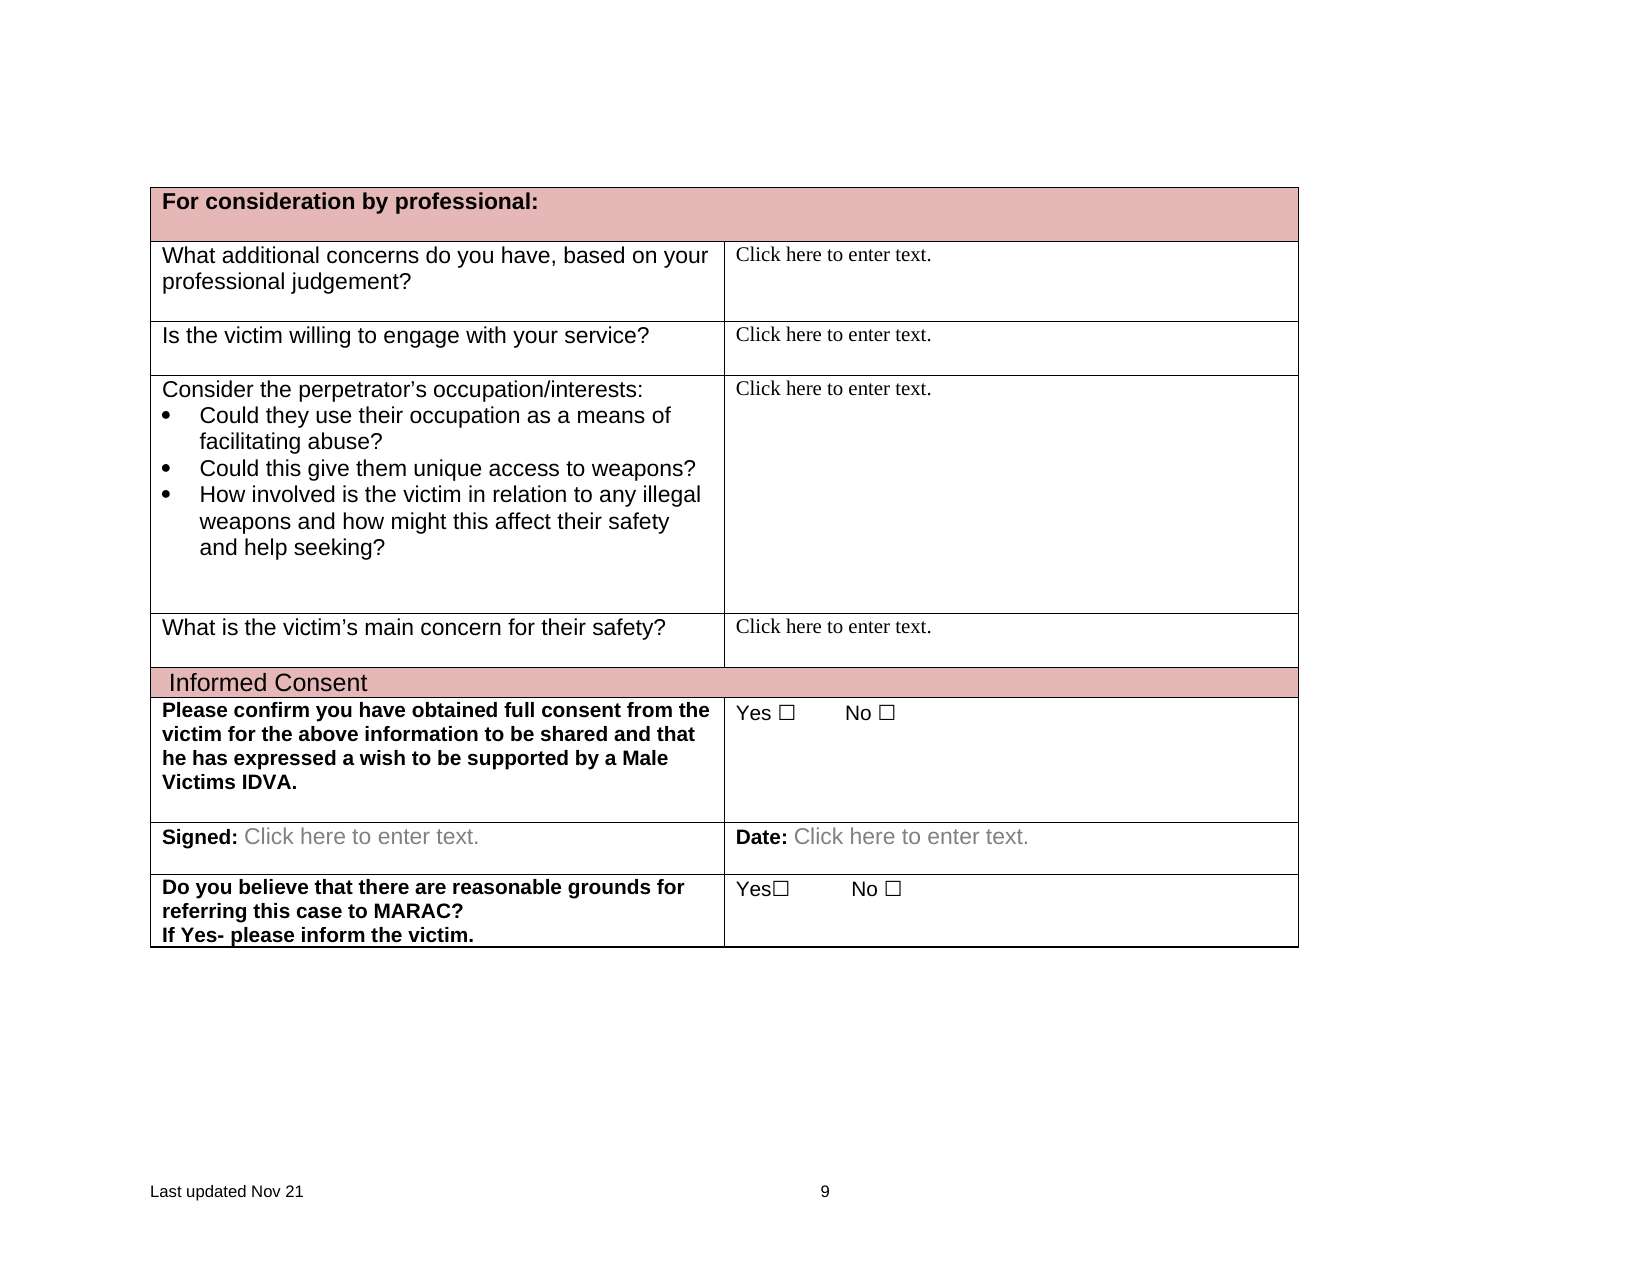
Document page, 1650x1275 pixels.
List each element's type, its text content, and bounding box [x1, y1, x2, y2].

table_cell Yes No [725, 698, 1298, 822]
table_cell Is the victim willing to engage with your service? [151, 322, 724, 375]
table_cell Informed Consent [151, 668, 1298, 697]
table_cell Date: [725, 823, 1298, 873]
table_cell Yes No [725, 875, 1298, 946]
table_cell Consider the perpetrator’s occupation/interests: Could they use their occupation as a means of facilitating abuse? Could this give them unique access to weapons? How involved is the victim in relation to any illegal weapons and how might this affect their safety and help seeking? [151, 376, 724, 613]
table_cell Signed: [151, 823, 724, 873]
table_cell Do you believe that there are reasonable grounds for referring this case to MARAC? If Yes- please inform the victim. [151, 875, 724, 946]
table_header For consideration by professional: [151, 188, 1298, 241]
table_cell What additional concerns do you have, based on your professional judgement? [151, 242, 724, 321]
table_cell What is the victim’s main concern for their safety? [151, 614, 724, 667]
table_cell Please confirm you have obtained full consent from the victim for the above information to be shared and that he has expressed a wish to be supported by a Male Victims IDVA. [151, 698, 724, 822]
